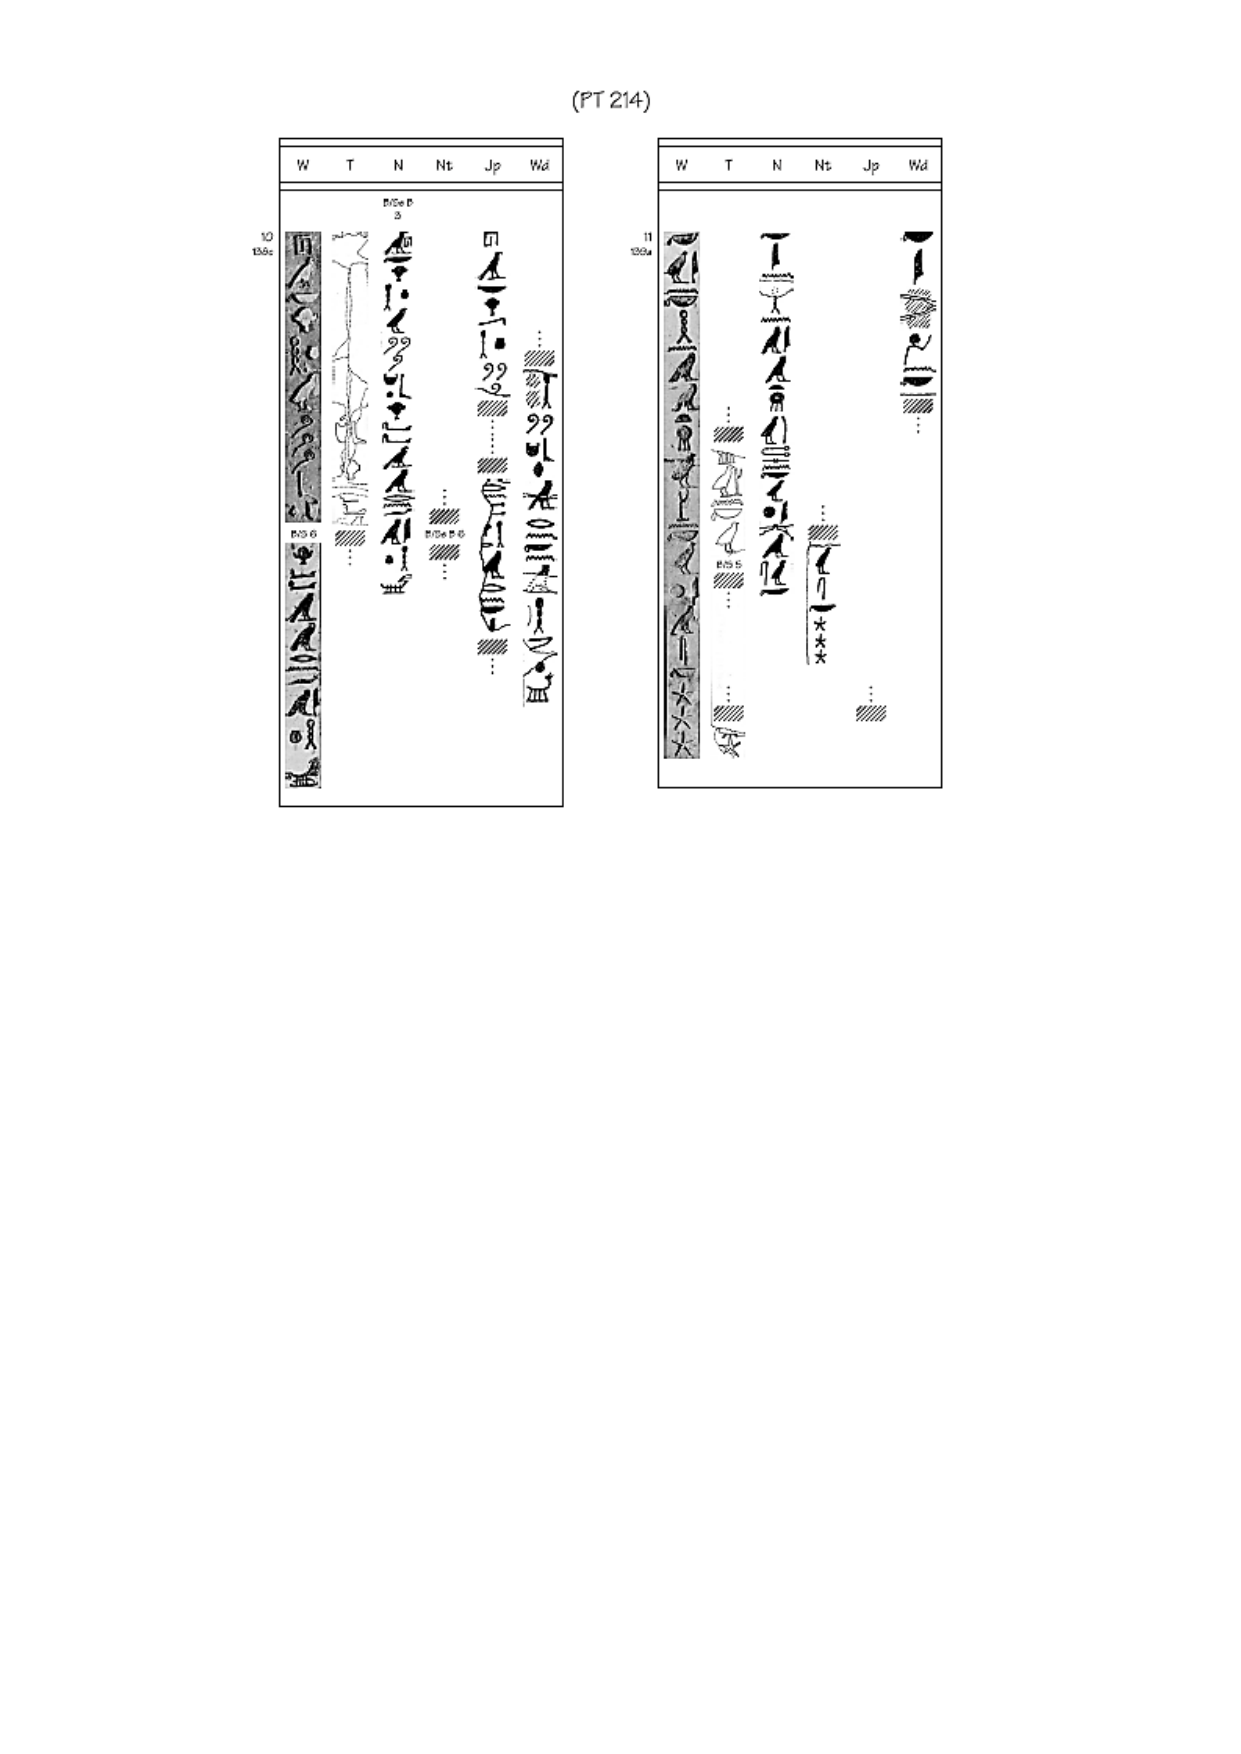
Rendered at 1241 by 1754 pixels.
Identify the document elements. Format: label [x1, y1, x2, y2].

picture [251, 88, 974, 856]
